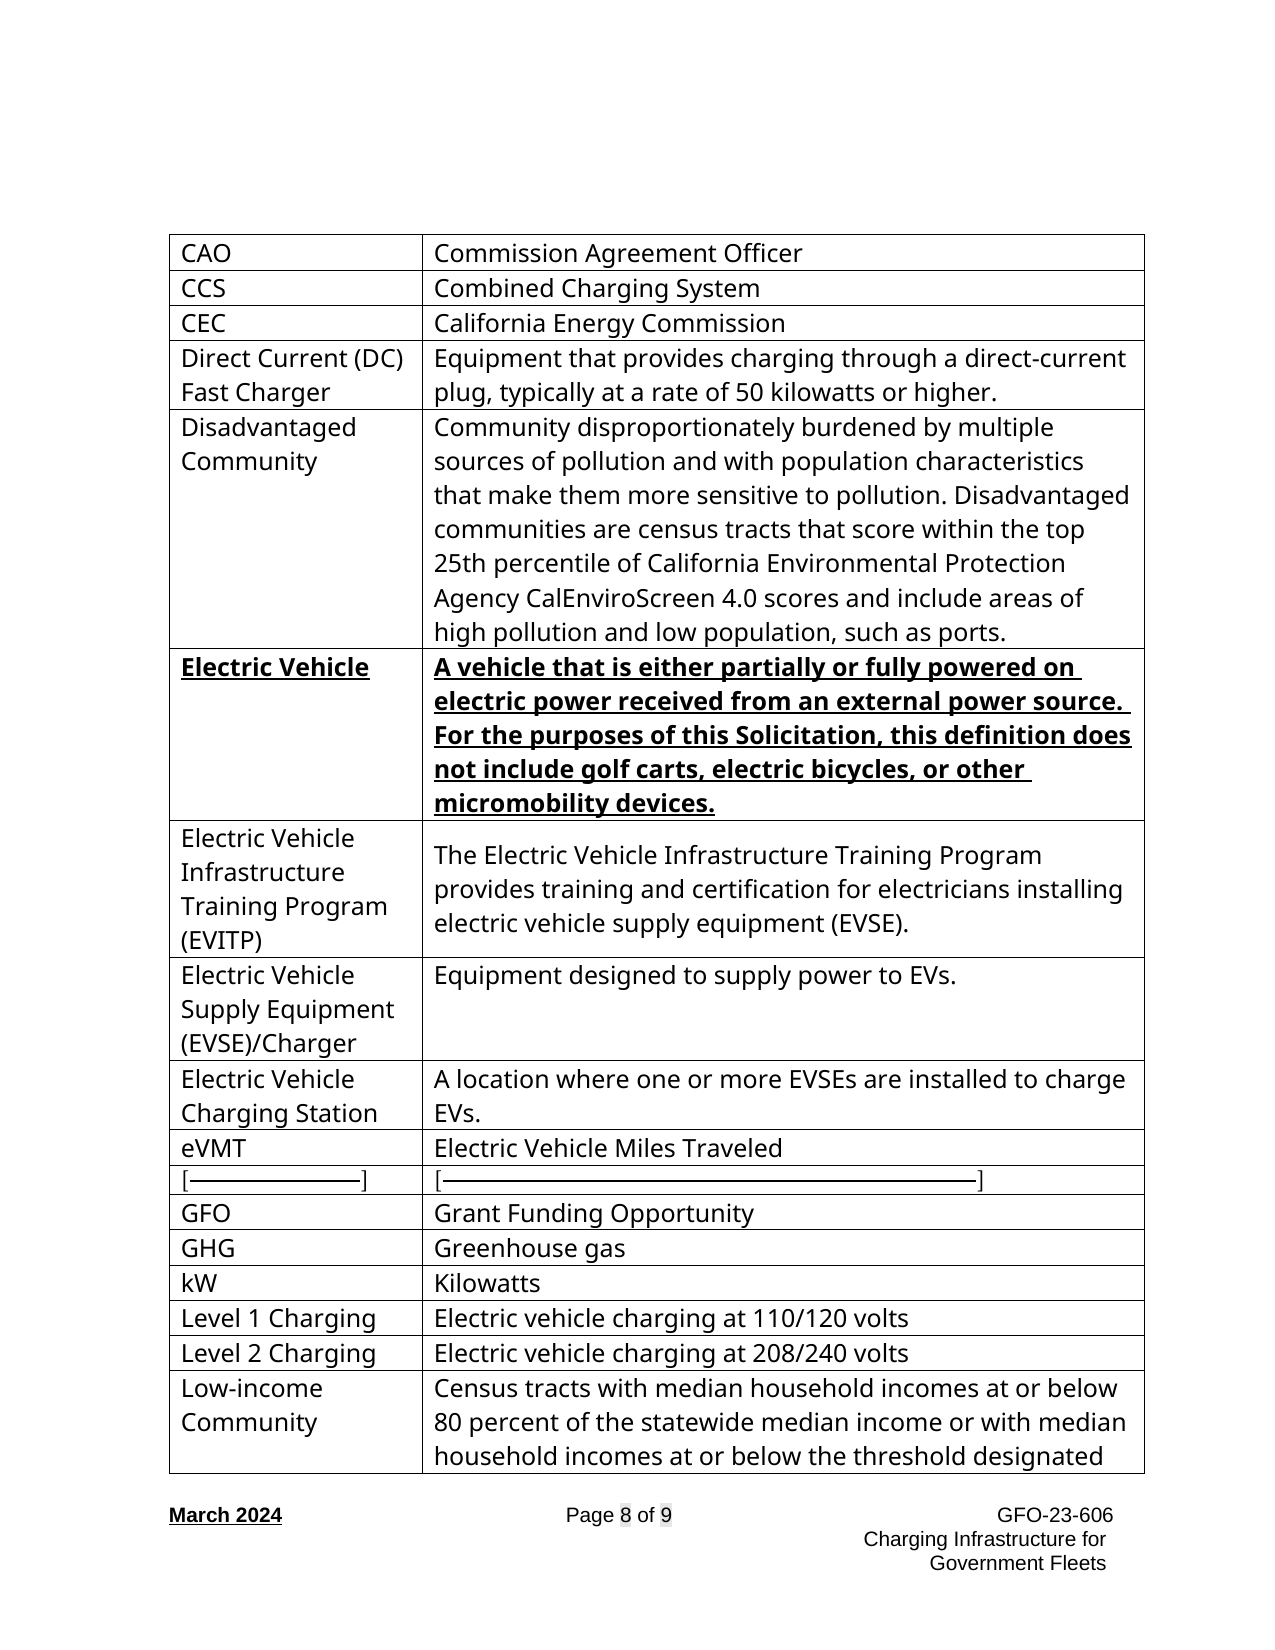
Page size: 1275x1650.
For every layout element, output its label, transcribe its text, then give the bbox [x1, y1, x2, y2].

table_cell Electric vehicle charging at 110/120 volts [423, 1301, 1144, 1335]
table_cell Direct Current (DC) Fast Charger [170, 341, 422, 409]
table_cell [423, 1371, 1144, 1473]
table_cell Electric vehicle charging at 208/240 volts [423, 1336, 1144, 1370]
table_cell [ ] [423, 1166, 1144, 1194]
table_cell CAO [170, 235, 422, 269]
table_cell Electric Vehicle Supply Equipment (EVSE)/Charger [170, 958, 422, 1060]
table_cell Greenhouse gas [423, 1230, 1144, 1264]
table_cell kW [170, 1266, 422, 1299]
table_cell Equipment that provides charging through a direct-current plug, typically at a rate of 50 kilowatts or higher. [423, 341, 1144, 409]
table_cell A vehicle that is either partially or fully powered on electric power received from an external power source. For the purposes of this Solicitation, this definition does not include golf carts, electric bicycles, or other micromobility devices. [423, 649, 1144, 820]
table_cell Level 2 Charging [170, 1336, 422, 1370]
table_cell Community disproportionately burdened by multiple sources of pollution and with population characteristics that make them more sensitive to pollution. Disadvantaged communities are census tracts that score within the top 25th percentile of California Environmental Protection Agency CalEnviroScreen 4.0 scores and include areas of high pollution and low population, such as ports. [423, 410, 1144, 648]
table_cell Combined Charging System [423, 271, 1144, 304]
table_cell Electric Vehicle [170, 649, 422, 820]
table_cell Grant Funding Opportunity [423, 1195, 1144, 1229]
table_cell A location where one or more EVSEs are installed to charge EVs. [423, 1061, 1144, 1129]
table_cell California Energy Commission [423, 306, 1144, 340]
table_cell CCS [170, 271, 422, 304]
table_cell The Electric Vehicle Infrastructure Training Program provides training and certification for electricians installing electric vehicle supply equipment (EVSE). [423, 821, 1144, 957]
table_cell GHG [170, 1230, 422, 1264]
table_cell Electric Vehicle Infrastructure Training Program (EVITP) [170, 821, 422, 957]
table_cell Kilowatts [423, 1266, 1144, 1299]
table_cell [ ] [170, 1166, 422, 1194]
table_cell Electric Vehicle Charging Station [170, 1061, 422, 1129]
table_cell eVMT [170, 1130, 422, 1164]
table_cell Level 1 Charging [170, 1301, 422, 1335]
table_cell Electric Vehicle Miles Traveled [423, 1130, 1144, 1164]
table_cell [170, 1371, 422, 1473]
table_cell Commission Agreement Officer [423, 235, 1144, 269]
table_cell GFO [170, 1195, 422, 1229]
table_cell Equipment designed to supply power to EVs. [423, 958, 1144, 1060]
table_cell Disadvantaged Community [170, 410, 422, 648]
table_cell CEC [170, 306, 422, 340]
